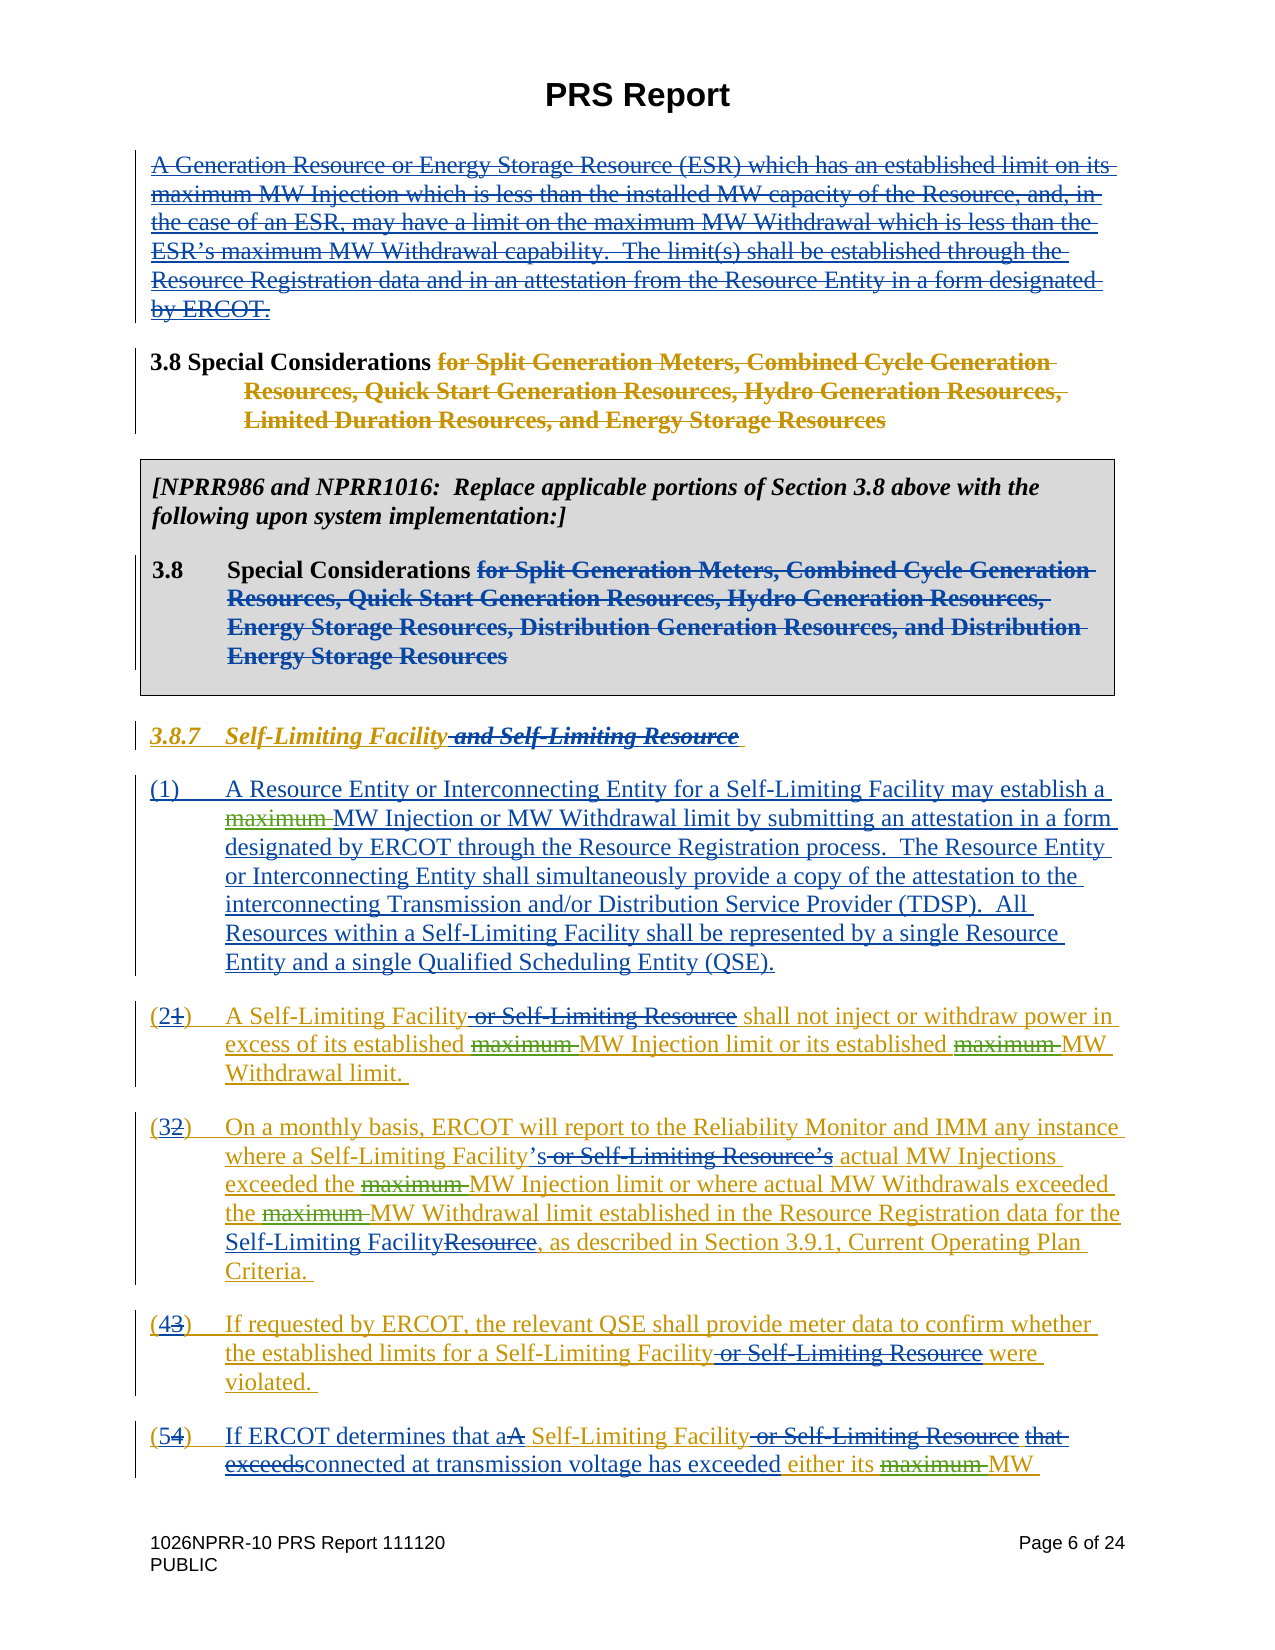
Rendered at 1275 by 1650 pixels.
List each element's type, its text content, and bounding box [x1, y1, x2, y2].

table_header [NPRR986 and NPRR1016: Replace applicable portions of Section 3.8 above with the following upon system implementation:] 3.8 Special Considerations [141, 460, 1114, 695]
text 3.8 Special Considerations [150, 347, 1125, 434]
